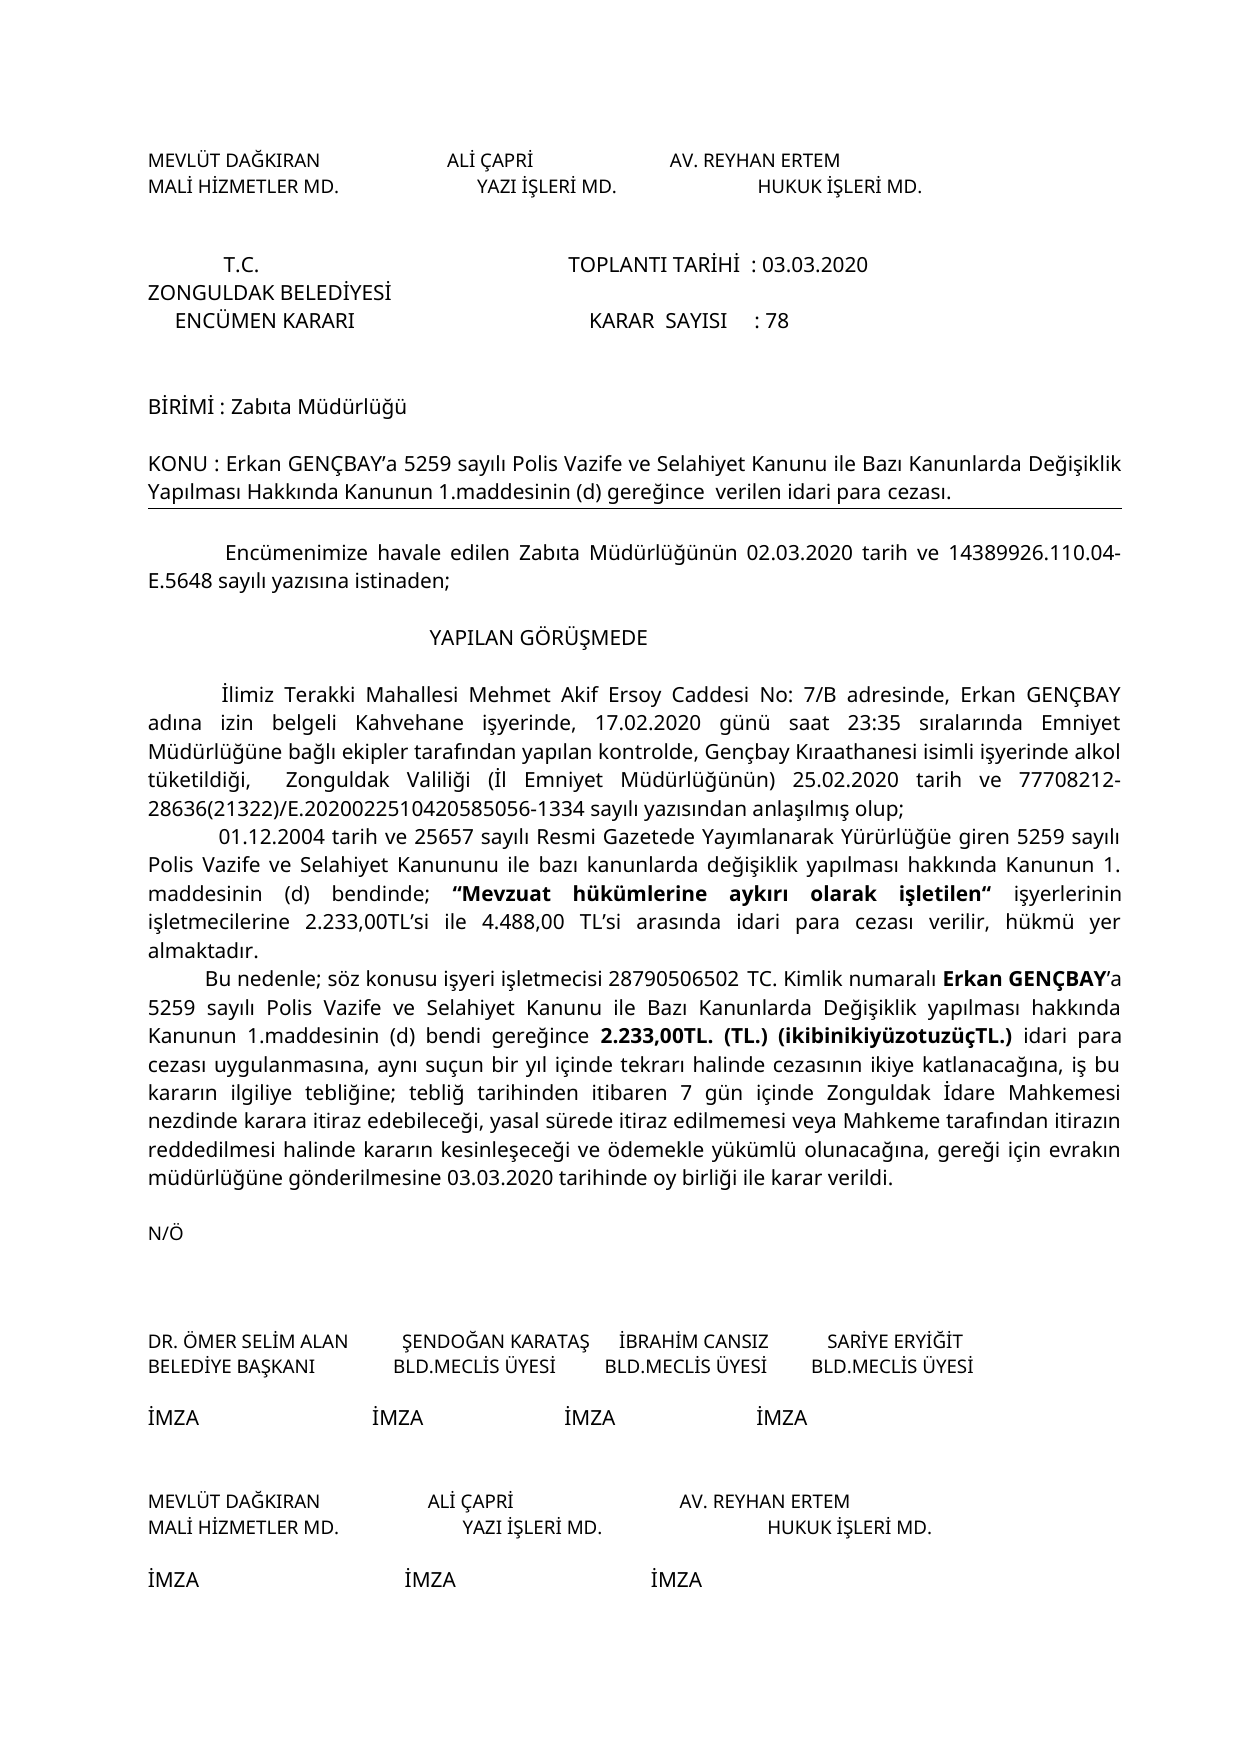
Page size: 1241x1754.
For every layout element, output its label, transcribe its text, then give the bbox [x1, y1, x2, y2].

text MEVLÜT DAĞKIRAN ALİ ÇAPRİ AV. REYHAN ERTEM [148, 148, 1122, 173]
text BELEDİYE BAŞKANI BLD.MECLİS ÜYESİ BLD.MECLİS ÜYESİ BLD.MECLİS ÜYESİ [148, 1354, 1122, 1379]
text DR. ÖMER SELİM ALAN ŞENDOĞAN KARATAŞ İBRAHİM CANSIZ SARİYE ERYİĞİT [148, 1328, 1122, 1354]
text Encümenimize havale edilen Zabıta Müdürlüğünün 02.03.2020 tarih ve 14389926.110.04-E.5648 sayılı yazısına istinaden; [148, 538, 1122, 595]
text KONU : Erkan GENÇBAY’a 5259 sayılı Polis Vazife ve Selahiyet Kanunu ile Bazı Kanunlarda Değişiklik Yapılması Hakkında Kanunun 1.maddesinin (d) gereğince verilen idari para cezası. [148, 449, 1122, 508]
text Bu nedenle; söz konusu işyeri işletmecisi 28790506502 TC. Kimlik numaralı Erkan GENÇBAY’a 5259 sayılı Polis Vazife ve Selahiyet Kanunu ile Bazı Kanunlarda Değişiklik yapılması hakkında Kanunun 1.maddesinin (d) bendi gereğince 2.233,00TL. (TL.) (ikibinikiyüzotuzüçTL.) idari para cezası uygulanmasına, aynı suçun bir yıl içinde tekrarı halinde cezasının ikiye katlanacağına, iş bu kararın ilgiliye tebliğine; tebliğ tarihinden itibaren 7 gün içinde Zonguldak İdare Mahkemesi nezdinde karara itiraz edebileceği, yasal sürede itiraz edilmemesi veya Mahkeme tarafından itirazın reddedilmesi halinde kararın kesinleşeceği ve ödemekle yükümlü olunacağına, gereği için evrakın müdürlüğüne gönderilmesine 03.03.2020 tarihinde oy birliği ile karar verildi. [148, 964, 1122, 1192]
text MEVLÜT DAĞKIRAN ALİ ÇAPRİ AV. REYHAN ERTEM [148, 1489, 1122, 1514]
text MALİ HİZMETLER MD. YAZI İŞLERİ MD. HUKUK İŞLERİ MD. [148, 1514, 1122, 1540]
text T.C. TOPLANTI TARİHİ : 03.03.2020 [148, 250, 1122, 278]
text İMZA İMZA İMZA [148, 1565, 1122, 1594]
text 01.12.2004 tarih ve 25657 sayılı Resmi Gazetede Yayımlanarak Yürürlüğüe giren 5259 sayılı Polis Vazife ve Selahiyet Kanununu ile bazı kanunlarda değişiklik yapılması hakkında Kanunun 1. maddesinin (d) bendinde; “Mevzuat hükümlerine aykırı olarak işletilen“ işyerlerinin işletmecilerine 2.233,00TL’si ile 4.488,00 TL’si arasında idari para cezası verilir, hükmü yer almaktadır. [148, 822, 1122, 964]
text ZONGULDAK BELEDİYESİ [148, 278, 1122, 307]
text İMZA İMZA İMZA İMZA [148, 1403, 1122, 1432]
text YAPILAN GÖRÜŞMEDE [148, 623, 1122, 652]
text ENCÜMEN KARARI KARAR SAYISI : 78 [148, 307, 1122, 335]
text BİRİMİ : Zabıta Müdürlüğü [148, 392, 1122, 420]
text MALİ HİZMETLER MD. YAZI İŞLERİ MD. HUKUK İŞLERİ MD. [148, 173, 1122, 199]
text İlimiz Terakki Mahallesi Mehmet Akif Ersoy Caddesi No: 7/B adresinde, Erkan GENÇBAY adına izin belgeli Kahvehane işyerinde, 17.02.2020 günü saat 23:35 sıralarında Emniyet Müdürlüğüne bağlı ekipler tarafından yapılan kontrolde, Gençbay Kıraathanesi isimli işyerinde alkol tüketildiği, Zonguldak Valiliği (İl Emniyet Müdürlüğünün) 25.02.2020 tarih ve 77708212-28636(21322)/E.2020022510420585056-1334 sayılı yazısından anlaşılmış olup; [148, 680, 1122, 822]
text N/Ö [148, 1220, 1122, 1246]
